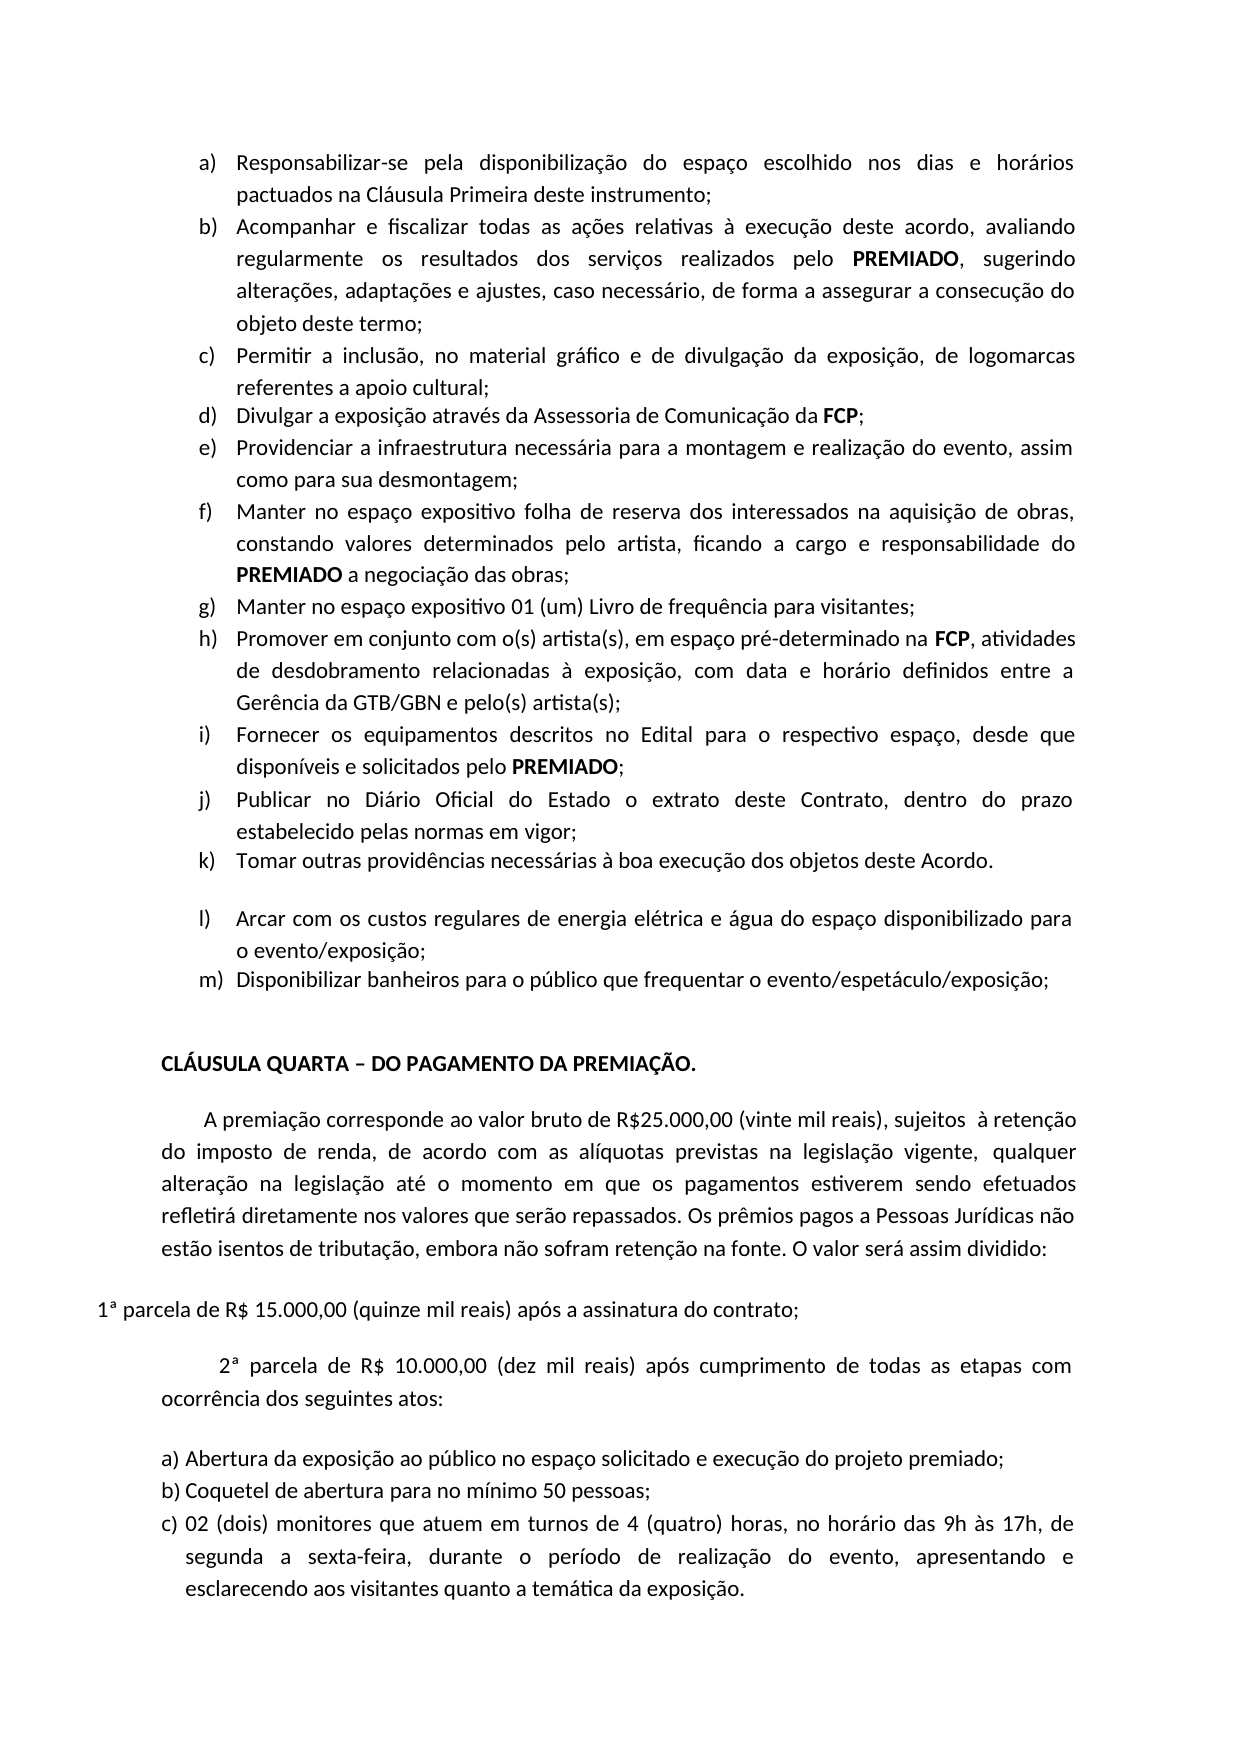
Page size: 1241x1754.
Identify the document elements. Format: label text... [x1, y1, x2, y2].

list A premiação corresponde ao valor bruto de R$25.000,00 (vinte mil reais), sujeitos à retenção do imposto de renda, de acordo com as alíquotas previstas na legislação vigente, qualquer alteração na legislação até o momento em que os pagamentos estiverem sendo efetuados refletirá diretamente nos valores que serão repassados. Os prêmios pagos a Pessoas Jurídicas não estão isentos de tributação, embora não sofram retenção na fonte. O valor será assim dividido: [161, 1105, 1076, 1262]
list Coquetel de abertura para no mínimo 50 pessoas; [161, 1477, 1181, 1505]
list Arcar com os custos regulares de energia elétrica e água do espaço disponibilizado para o evento/exposição; [199, 904, 1073, 964]
list Fornecer os equipamentos descritos no Edital para o respectivo espaço, desde que disponíveis e solicitados pelo PREMIADO; [199, 720, 1076, 781]
list Publicar no Diário Oficial do Estado o extrato deste Contrato, dentro do prazo estabelecido pelas normas em vigor; [199, 785, 1075, 845]
list Responsabilizar-se pela disponibilização do espaço escolhido nos dias e horários pactuados na Cláusula Primeira deste instrumento; [199, 148, 1075, 208]
list Manter no espaço expositivo folha de reserva dos interessados na aquisição de obras, constando valores determinados pelo artista, ficando a cargo e responsabilidade do PREMIADO a negociação das obras; [199, 497, 1076, 588]
list Permitir a inclusão, no material gráfico e de divulgação da exposição, de logomarcas referentes a apoio cultural; [199, 341, 1076, 401]
list Providenciar a infraestrutura necessária para a montagem e realização do evento, assim como para sua desmontagem; [199, 433, 1074, 493]
list Tomar outras providências necessárias à boa execução dos objetos deste Acordo. [198, 849, 1075, 873]
list Acompanhar e fiscalizar todas as ações relativas à execução deste acordo, avaliando regularmente os resultados dos serviços realizados pelo PREMIADO, sugerindo alterações, adaptações e ajustes, caso necessário, de forma a assegurar a consecução do objeto deste termo; [199, 212, 1076, 337]
list Disponibilizar banheiros para o público que frequentar o evento/espetáculo/exposição; [198, 968, 1181, 992]
list Promover em conjunto com o(s) artista(s), em espaço pré-determinado na FCP, atividades de desdobramento relacionadas à exposição, com data e horário definidos entre a Gerência da GTB/GBN e pelo(s) artista(s); [199, 624, 1076, 716]
list Manter no espaço expositivo 01 (um) Livro de frequência para visitantes; [198, 592, 1181, 620]
list Divulgar a exposição através da Assessoria de Comunicação da FCP; [198, 405, 1181, 428]
list 02 (dois) monitores que atuem em turnos de 4 (quatro) horas, no horário das 9h às 17h, de segunda a sexta-feira, durante o período de realização do evento, apresentando e esclarecendo aos visitantes quanto a temática da exposição. [161, 1509, 1075, 1602]
list 1ª parcela de R$ 15.000,00 (quinze mil reais) após a assinatura do contrato; [59, 1295, 1181, 1323]
list 2ª parcela de R$ 10.000,00 (dez mil reais) após cumprimento de todas as etapas com ocorrência dos seguintes atos: [161, 1352, 1073, 1412]
list Abertura da exposição ao público no espaço solicitado e execução do projeto premiado; [161, 1444, 1181, 1473]
text CLÁUSULA QUARTA – DO PAGAMENTO DA PREMIAÇÃO. [161, 1049, 1181, 1077]
